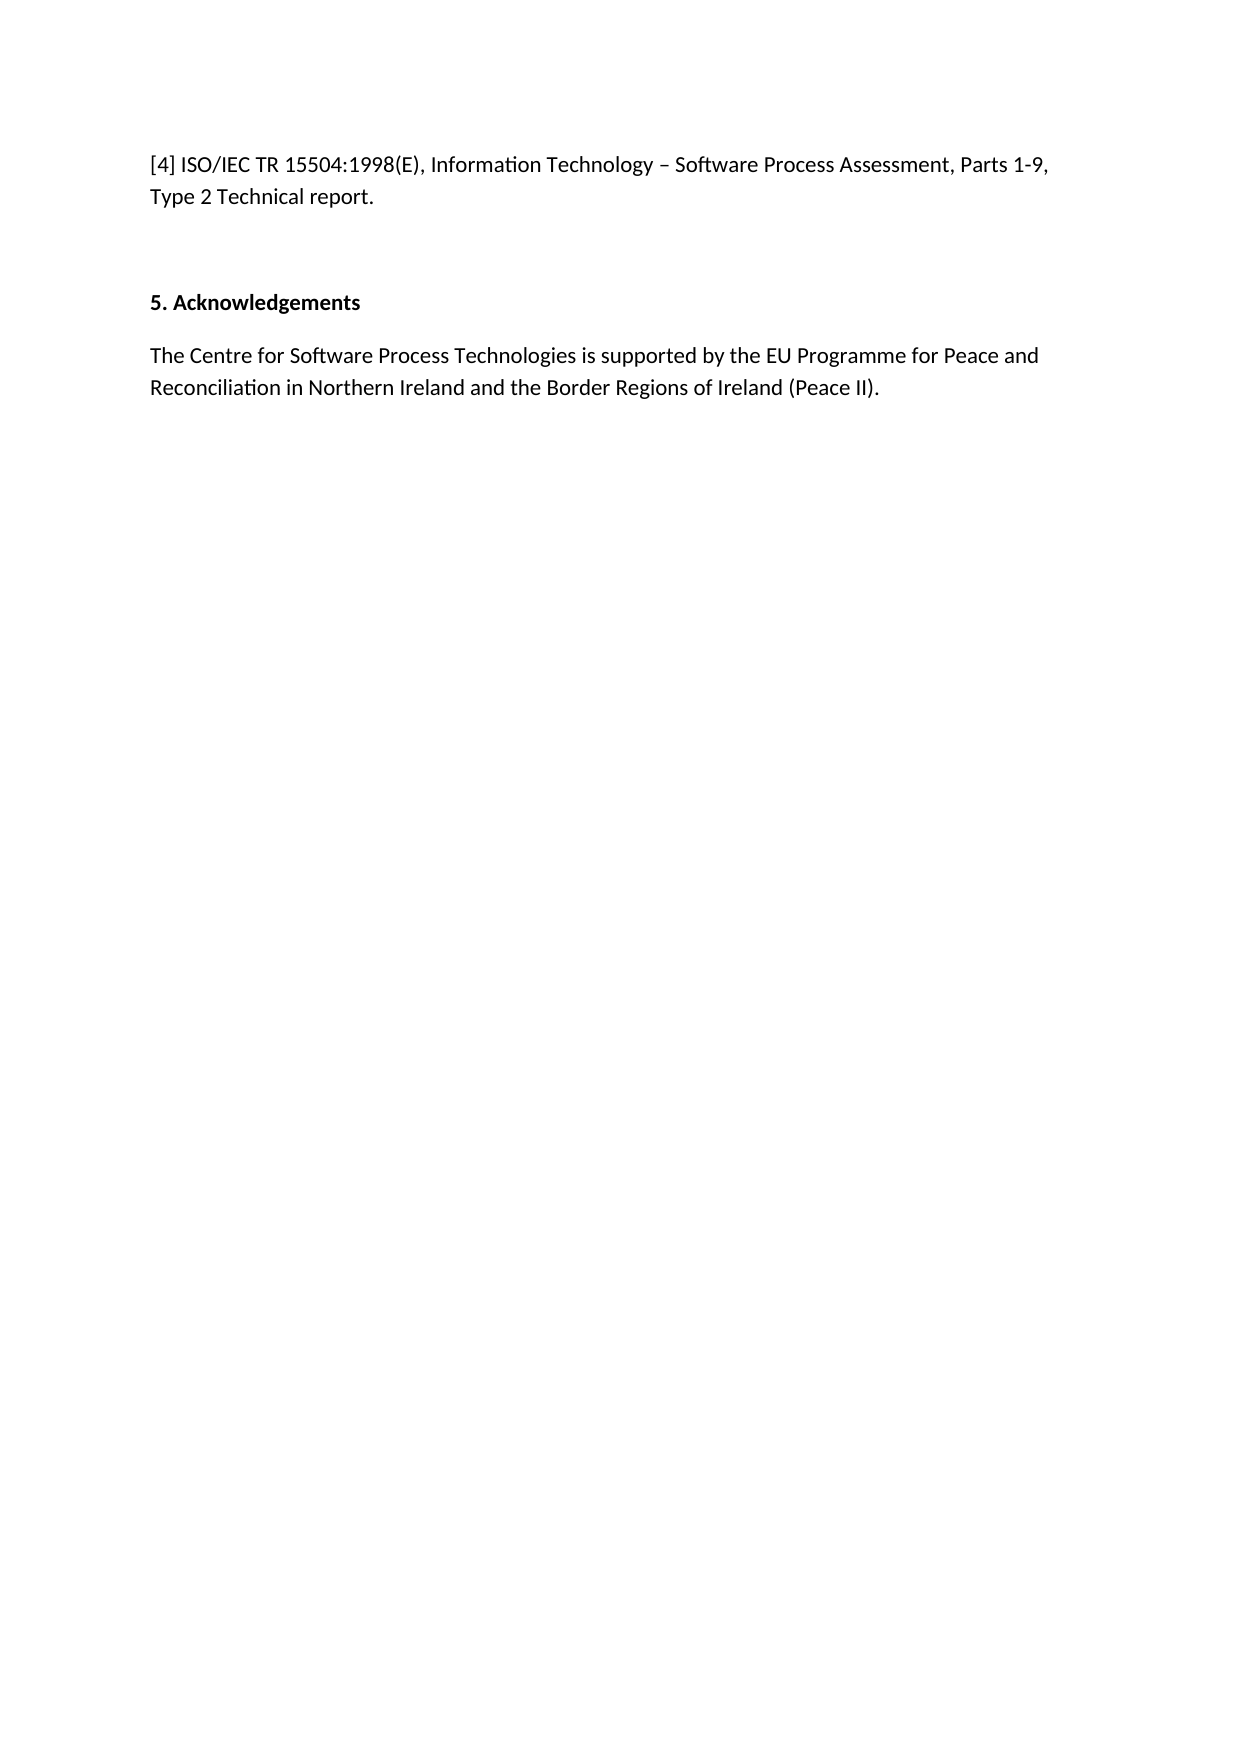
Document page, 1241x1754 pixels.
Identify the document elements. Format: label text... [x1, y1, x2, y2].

text 5. Acknowledgements [150, 288, 1090, 316]
text The Centre for Software Process Technologies is supported by the EU Programme for Peace and Reconciliation in Northern Ireland and the Border Regions of Ireland (Peace II). [150, 341, 1090, 401]
text [4] ISO/IEC TR 15504:1998(E), Information Technology – Software Process Assessment, Parts 1-9, Type 2 Technical report. [150, 150, 1090, 210]
